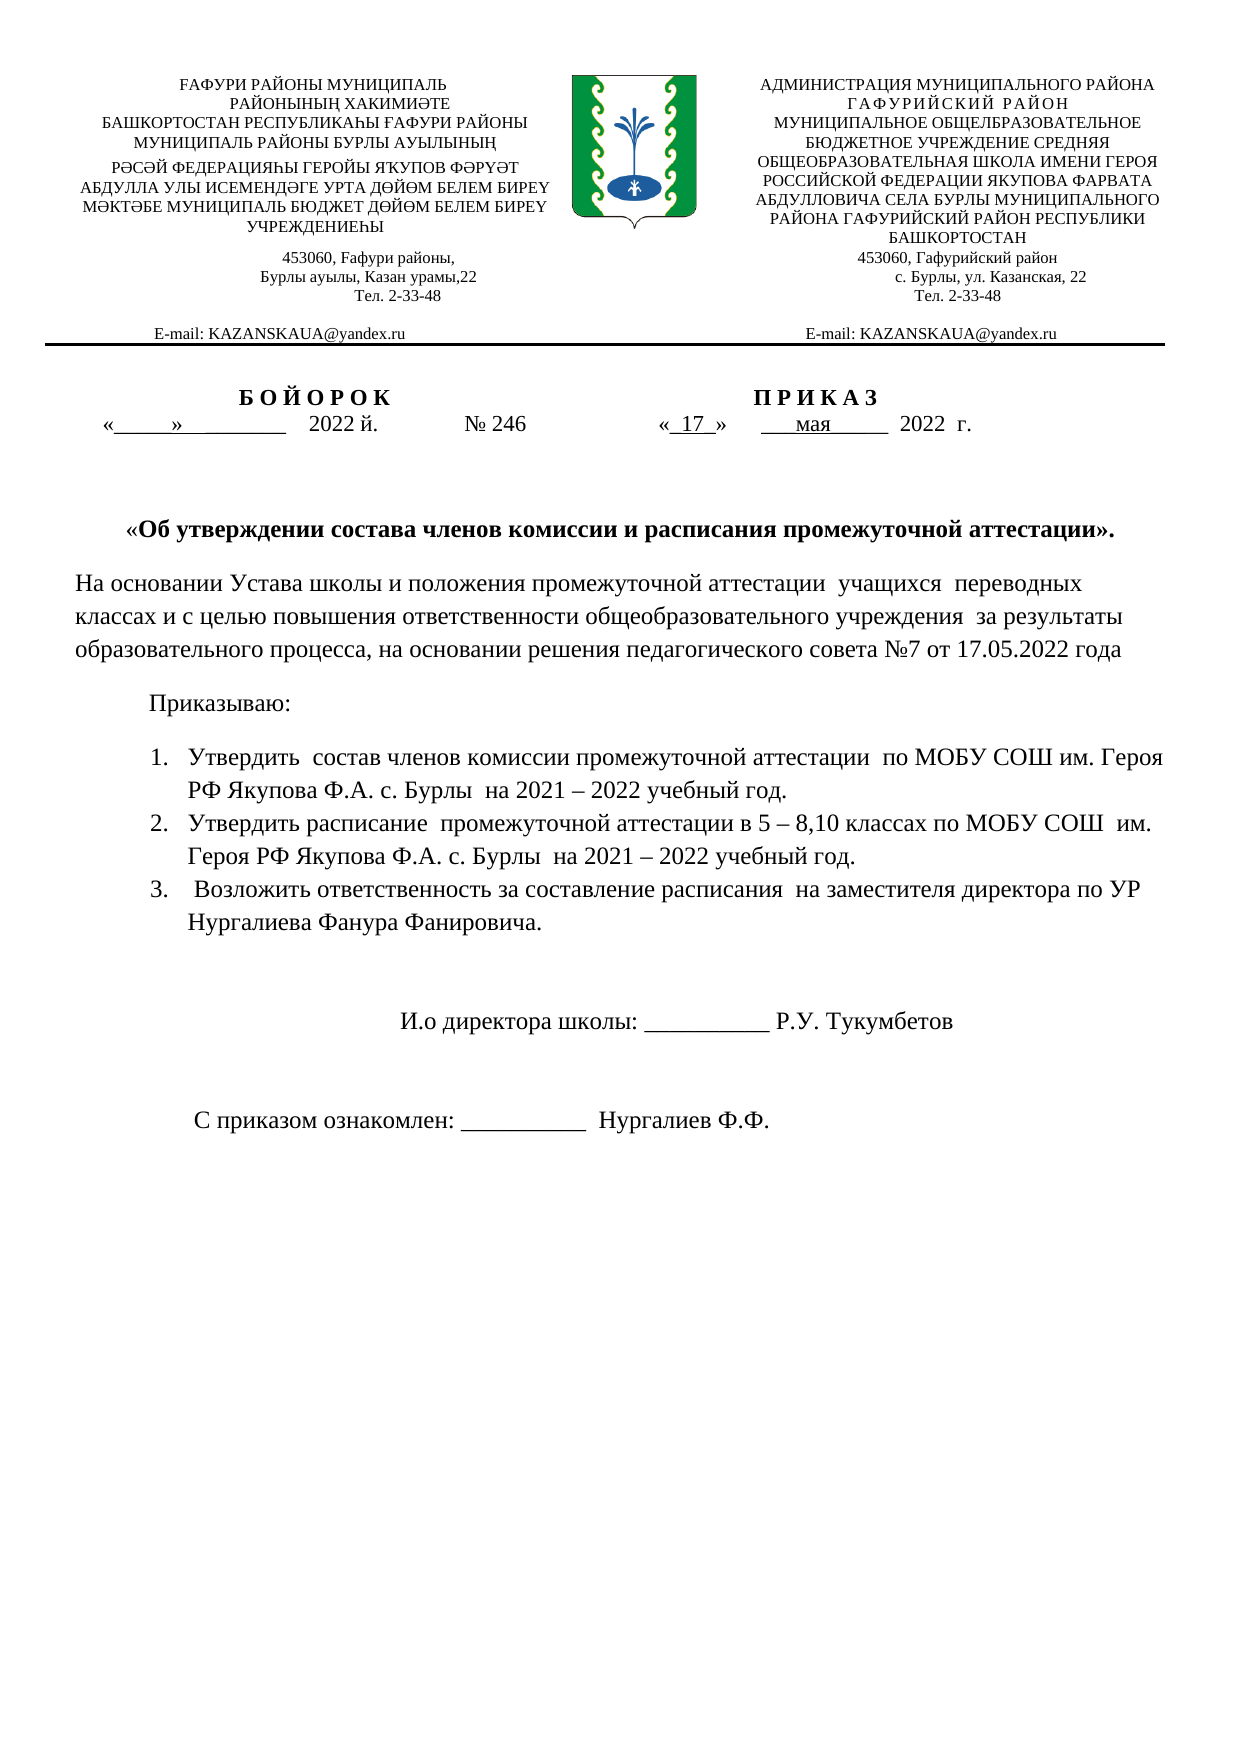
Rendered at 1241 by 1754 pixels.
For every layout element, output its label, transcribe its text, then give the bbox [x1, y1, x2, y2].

table_header FАФУРИ РАЙОНЫ МУНИЦИПАЛЬ РАЙОНЫНЫҢ ХАКИМИӘТЕ БАШКОРТОСТАН РЕСПУБЛИКАҺЫ ҒАФУРИ РАЙОНЫ МУНИЦИПАЛЬ РАЙОНЫ БУРЛЫ АУЫЛЫНЫҢ РӘСӘЙ ФЕДЕРАЦИЯҺЫ ГЕРОЙЫ ЯҠУПОВ ФӘРҮӘТ АБДУЛЛА УЛЫ ИСЕМЕНДӘГЕ УРТА ДӨЙӨМ БЕЛЕМ БИРЕY МӘКТӘБЕ МУНИЦИПАЛЬ БЮДЖЕТ ДӨЙӨМ БЕЛЕМ БИРЕҮ УЧРЕЖДЕНИЕҺЫ [64, 75, 566, 247]
table_cell «_17_» ___мая_____ 2022 г. [565, 410, 1065, 443]
table_header Б О Й О Р О К [64, 355, 565, 410]
text Приказываю: [75, 688, 1165, 717]
text Е-mail: KAZANSKAUA@yandex.ru Е-mail: KAZANSKAUA@yandex.ru [45, 324, 1165, 343]
table_header П Р И К А З [565, 355, 1065, 410]
text «Об утверждении состава членов комиссии и расписания промежуточной аттестации». [75, 514, 1165, 543]
table_cell 453060, Гафурийский район с. Бурлы, ул. Казанская, 22 Тел. 2-33-48 [714, 248, 1201, 324]
list Возложить ответственность за составление расписания на заместителя директора по УР Нургалиева Фанура Фанировича. [150, 874, 1165, 936]
list И.о директора школы: __________ Р.У. Тукумбетов [187, 1006, 1165, 1034]
table_cell «_____» _______ 2022 й. № 246 [64, 410, 565, 443]
table_cell 453060, Fафури районы, Бурлы ауылы, Казан урамы,22 Тел. 2-33-48 [64, 248, 566, 324]
picture [571, 75, 697, 229]
text На основании Устава школы и положения промежуточной аттестации учащихся переводных классах и с целью повышения ответственности общеобразовательного учреждения за результаты образовательного процесса, на основании решения педагогического совета №7 от 17.05.2022 года [75, 568, 1165, 663]
list Утвердить расписание промежуточной аттестации в 5 – 8,10 классах по МОБУ СОШ им. Героя РФ Якупова Ф.А. с. Бурлы на 2021 – 2022 учебный год. [150, 808, 1165, 869]
table_header [566, 75, 714, 324]
table_header АДМИНИСТРАЦИЯ МУНИЦИПАЛЬНОГО РАЙОНА ГАФУРИЙСКИЙ РАЙОН МУНИЦИПАЛЬНОЕ ОБЩЕЛБРАЗОВАТЕЛЬНОЕ БЮДЖЕТНОЕ УЧРЕЖДЕНИЕ СРЕДНЯЯ ОБЩЕОБРАЗОВАТЕЛЬНАЯ ШКОЛА ИМЕНИ ГЕРОЯ РОССИЙСКОЙ ФЕДЕРАЦИИ ЯКУПОВА ФАРВАТА АБДУЛЛОВИЧА СЕЛА БУРЛЫ МУНИЦИПАЛЬНОГО РАЙОНА ГАФУРИЙСКИЙ РАЙОН РЕСПУБЛИКИ БАШКОРТОСТАН [714, 75, 1201, 247]
list С приказом ознакомлен: __________ Нургалиев Ф.Ф. [187, 1105, 1165, 1134]
list Утвердить состав членов комиссии промежуточной аттестации по МОБУ СОШ им. Героя РФ Якупова Ф.А. с. Бурлы на 2021 – 2022 учебный год. [150, 742, 1165, 803]
